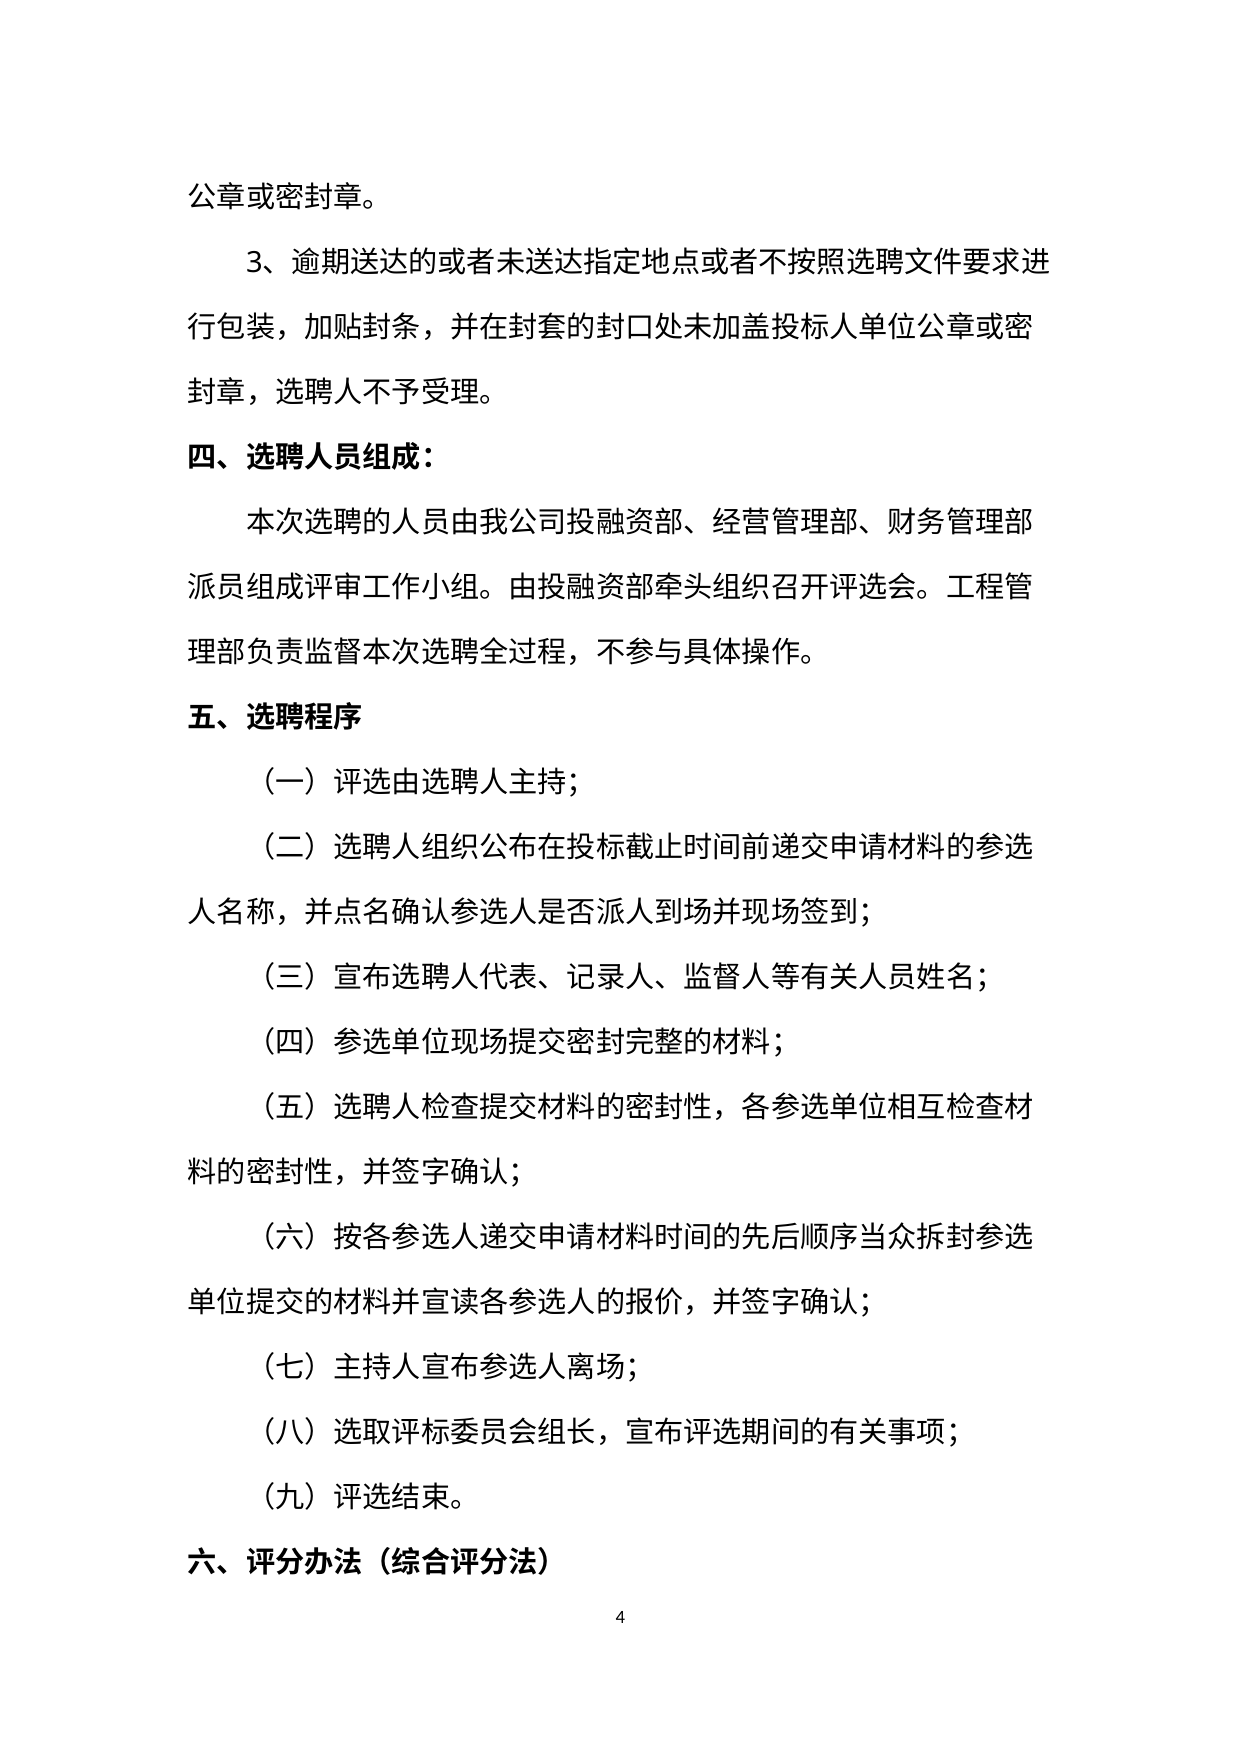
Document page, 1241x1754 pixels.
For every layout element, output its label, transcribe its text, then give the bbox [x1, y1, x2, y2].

text （八）选取评标委员会组长，宣布评选期间的有关事项； [187, 1397, 1053, 1462]
text （六）按各参选人递交申请材料时间的先后顺序当众拆封参选单位提交的材料并宣读各参选人的报价，并签字确认； [187, 1202, 1053, 1332]
text （五）选聘人检查提交材料的密封性，各参选单位相互检查材料的密封性，并签字确认； [187, 1072, 1053, 1202]
text （四）参选单位现场提交密封完整的材料； [187, 1007, 1053, 1072]
text （三）宣布选聘人代表、记录人、监督人等有关人员姓名； [187, 942, 1053, 1007]
text （一）评选由选聘人主持； [187, 747, 1053, 812]
text 3、逾期送达的或者未送达指定地点或者不按照选聘文件要求进行包装，加贴封条，并在封套的封口处未加盖投标人单位公章或密封章，选聘人不予受理。 [187, 227, 1053, 422]
text （二）选聘人组织公布在投标截止时间前递交申请材料的参选人名称，并点名确认参选人是否派人到场并现场签到； [187, 812, 1053, 942]
text 六、评分办法（综合评分法） [187, 1527, 1053, 1592]
text 四、选聘人员组成： [187, 422, 1053, 487]
text （九）评选结束。 [187, 1462, 1053, 1527]
text （七）主持人宣布参选人离场； [187, 1332, 1053, 1397]
text 本次选聘的人员由我公司投融资部、经营管理部、财务管理部派员组成评审工作小组。由投融资部牵头组织召开评选会。工程管理部负责监督本次选聘全过程，不参与具体操作。 [187, 487, 1053, 682]
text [187, 162, 1053, 227]
text 五、选聘程序 [187, 682, 1053, 747]
